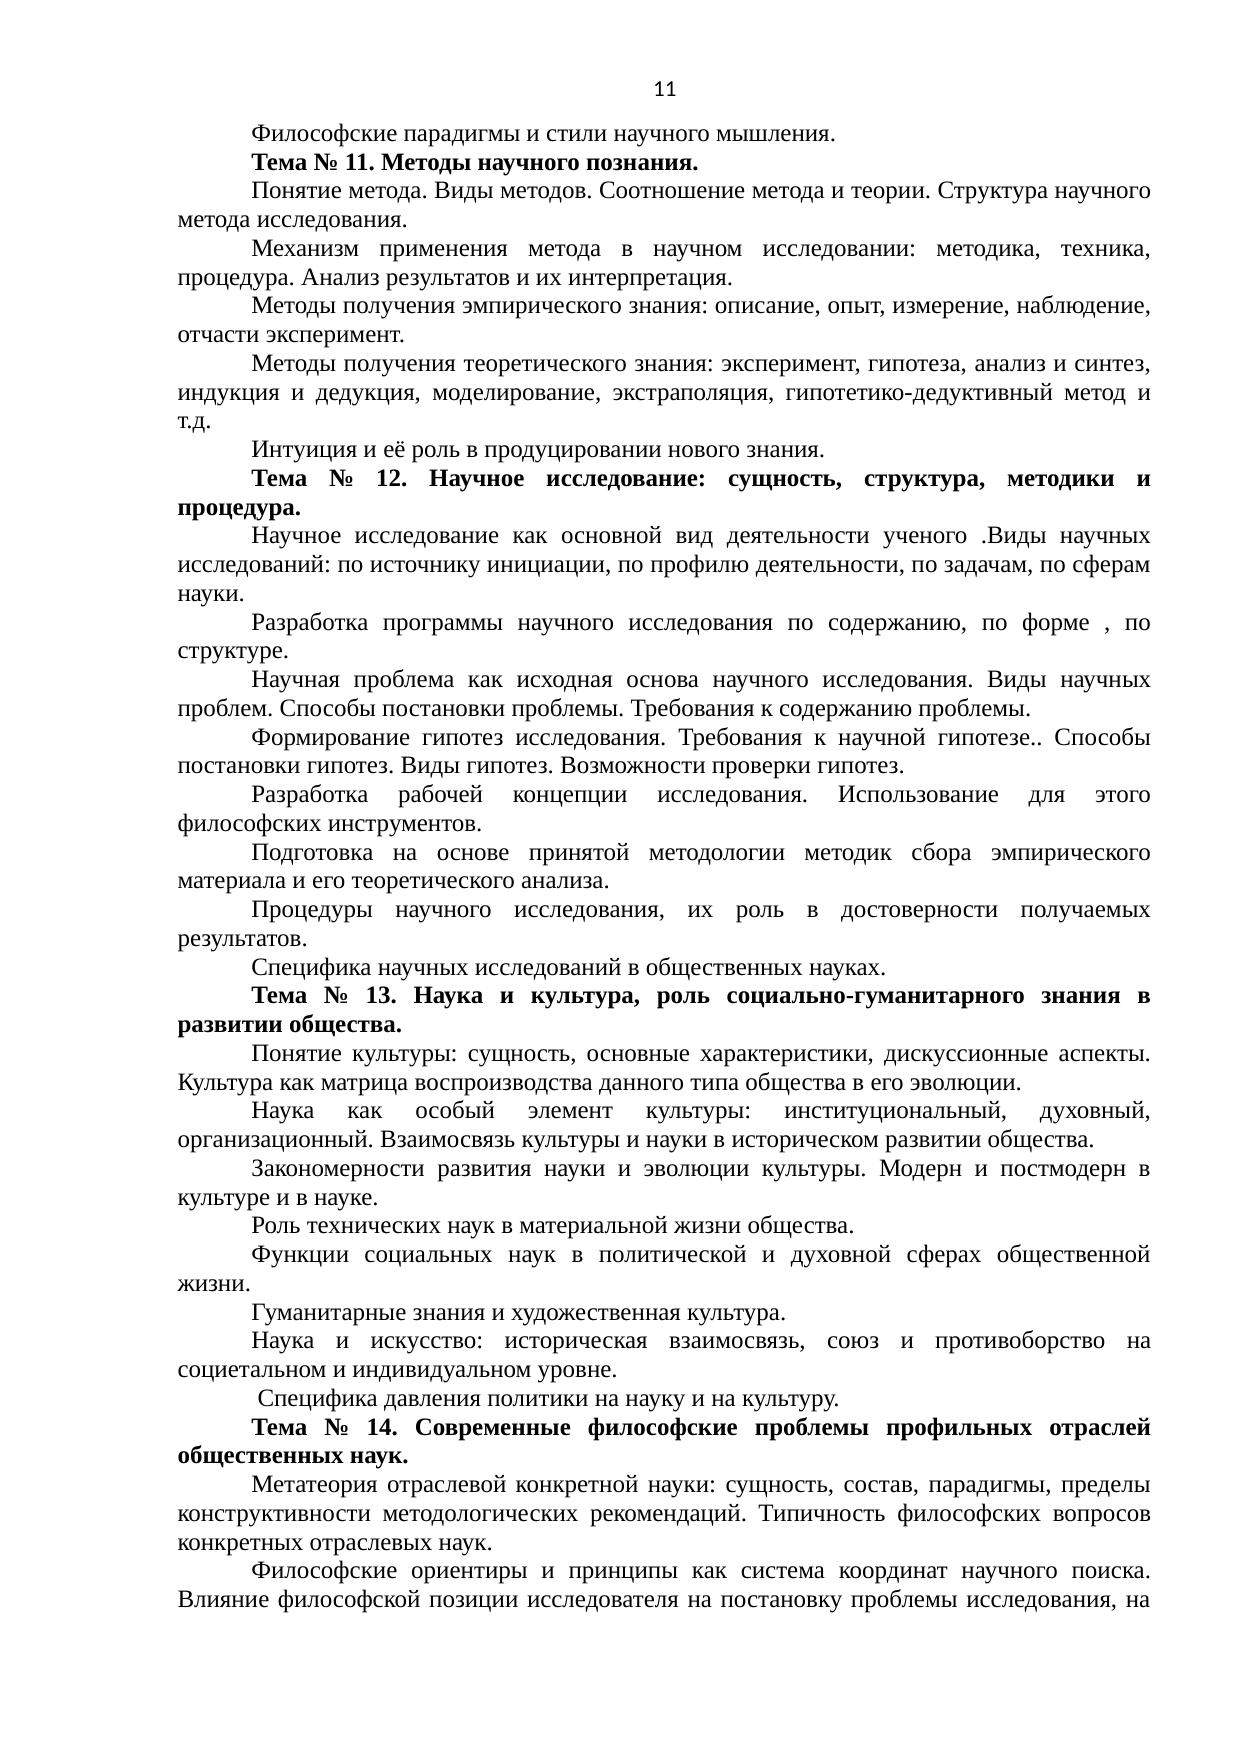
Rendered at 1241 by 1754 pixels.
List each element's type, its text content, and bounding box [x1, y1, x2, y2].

text Разработка программы научного исследования по содержанию, по форме , по структуре. [177, 607, 1152, 664]
text Специфика давления политики на науку и на культуру. [177, 1383, 1152, 1412]
text Понятие культуры: сущность, основные характеристики, дискуссионные аспекты. Культура как матрица воспроизводства данного типа общества в его эволюции. [177, 1038, 1152, 1096]
text Наука как особый элемент культуры: институциональный, духовный, организационный. Взаимосвязь культуры и науки в историческом развитии общества. [177, 1096, 1152, 1153]
text Специфика научных исследований в общественных науках. [177, 952, 1152, 981]
text Функции социальных наук в политической и духовной сферах общественной жизни. [177, 1239, 1152, 1297]
text Гуманитарные знания и художественная культура. [177, 1297, 1152, 1326]
text Интуиция и её роль в продуцировании нового знания. [177, 434, 1152, 463]
text Методы получения теоретического знания: эксперимент, гипотеза, анализ и синтез, индукция и дедукция, моделирование, экстраполяция, гипотетико-дедуктивный метод и т.д. [177, 348, 1152, 434]
text Метатеория отраслевой конкретной науки: сущность, состав, парадигмы, пределы конструктивности методологических рекомендаций. Типичность философских вопросов конкретных отраслевых наук. [177, 1469, 1152, 1556]
text Научное исследование как основной вид деятельности ученого .Виды научных исследований: по источнику инициации, по профилю деятельности, по задачам, по сферам науки. [177, 521, 1152, 607]
text Механизм применения метода в научном исследовании: методика, техника, процедура. Анализ результатов и их интерпретация. [177, 233, 1152, 291]
text Понятие метода. Виды методов. Соотношение метода и теории. Структура научного метода исследования. [177, 176, 1152, 233]
text Научная проблема как исходная основа научного исследования. Виды научных проблем. Способы постановки проблемы. Требования к содержанию проблемы. [177, 664, 1152, 722]
text Тема № 13. Наука и культура, роль социально-гуманитарного знания в развитии общества. [177, 981, 1152, 1038]
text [177, 1556, 1152, 1613]
text Закономерности развития науки и эволюции культуры. Модерн и постмодерн в культуре и в науке. [177, 1153, 1152, 1211]
text Процедуры научного исследования, их роль в достоверности получаемых результатов. [177, 894, 1152, 952]
text Подготовка на основе принятой методологии методик сбора эмпирического материала и его теоретического анализа. [177, 837, 1152, 894]
text Тема № 11. Методы научного познания. [177, 147, 1152, 176]
text Разработка рабочей концепции исследования. Использование для этого философских инструментов. [177, 779, 1152, 837]
text Тема № 14. Современные философские проблемы профильных отраслей общественных наук. [177, 1412, 1152, 1469]
text Роль технических наук в материальной жизни общества. [177, 1211, 1152, 1239]
text Тема № 12. Научное исследование: сущность, структура, методики и процедура. [177, 463, 1152, 521]
text Методы получения эмпирического знания: описание, опыт, измерение, наблюдение, отчасти эксперимент. [177, 291, 1152, 348]
text Формирование гипотез исследования. Требования к научной гипотезе.. Способы постановки гипотез. Виды гипотез. Возможности проверки гипотез. [177, 722, 1152, 779]
text Наука и искусство: историческая взаимосвязь, союз и противоборство на социетальном и индивидуальном уровне. [177, 1326, 1152, 1383]
text Философские парадигмы и стили научного мышления. [177, 118, 1152, 147]
